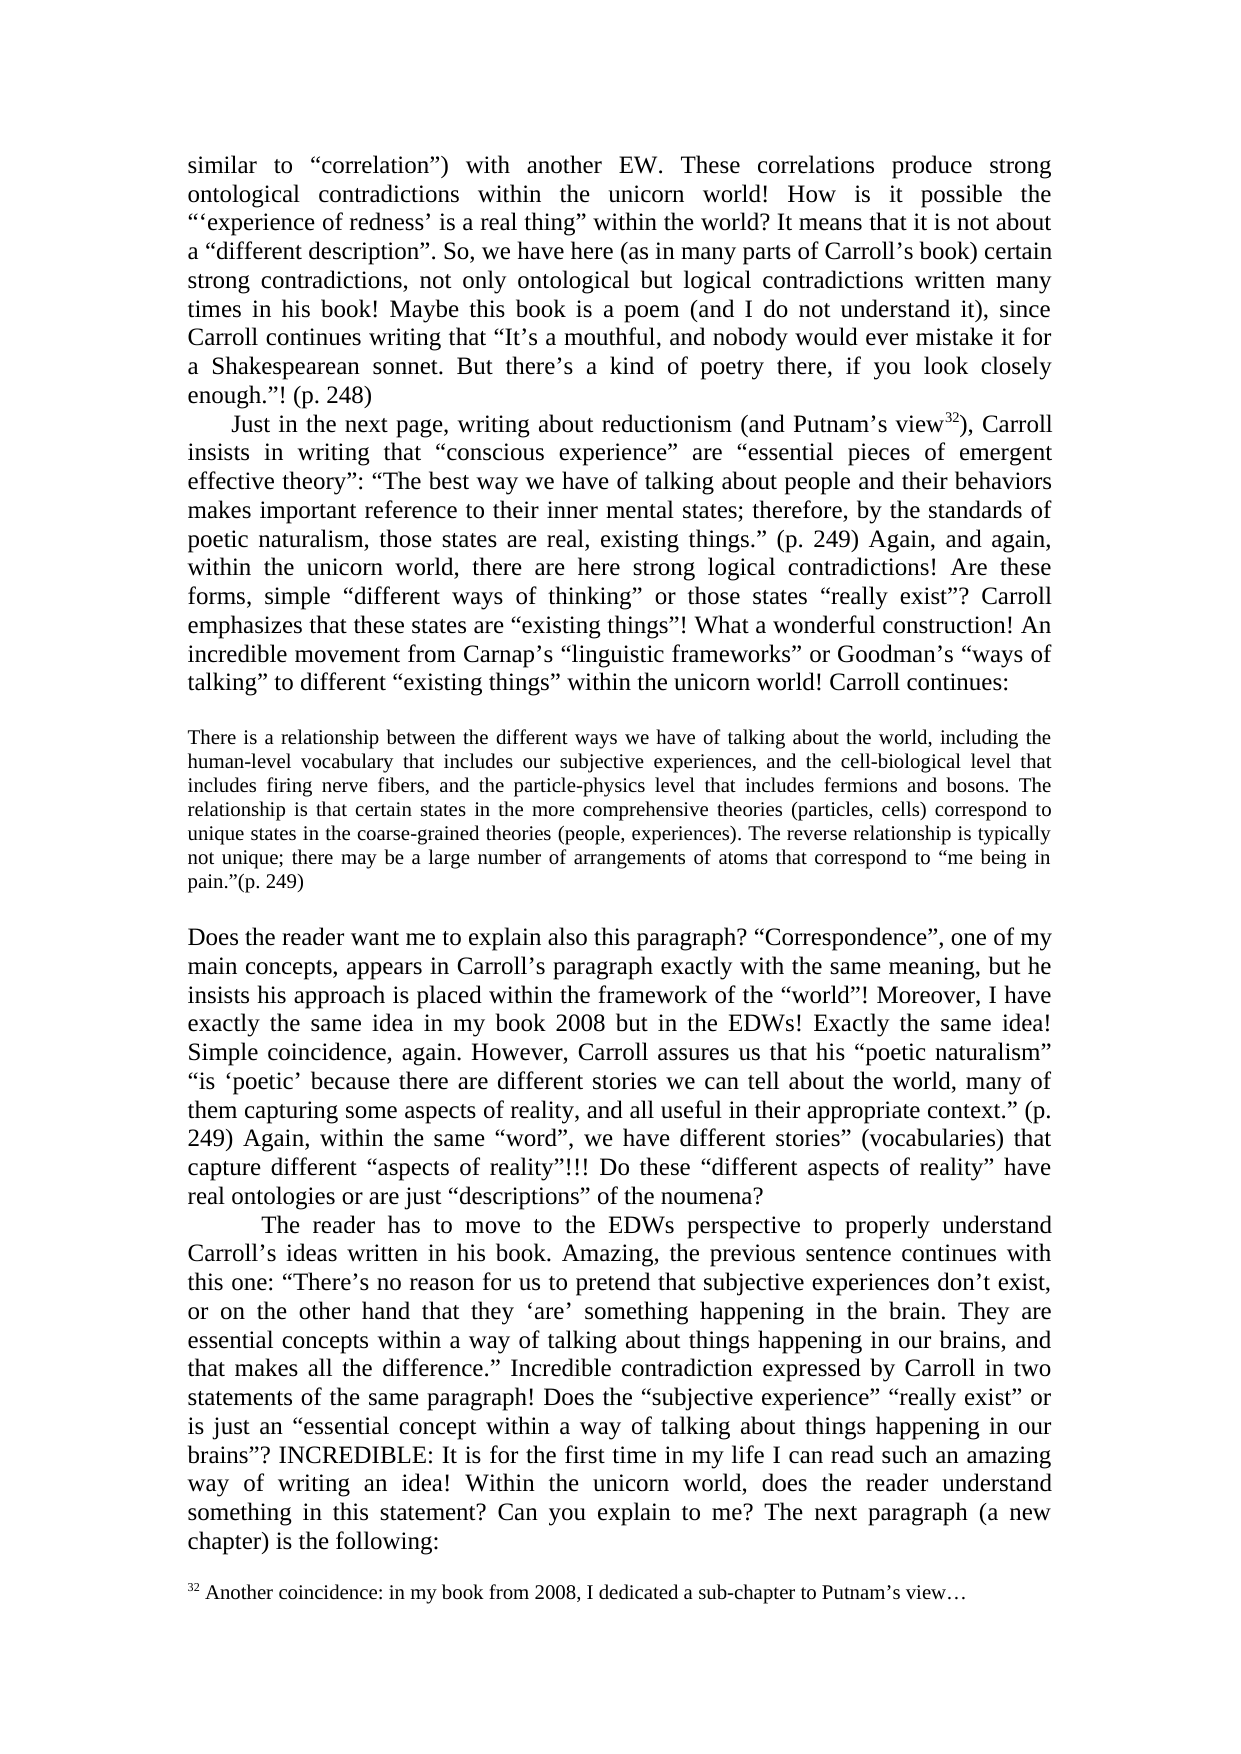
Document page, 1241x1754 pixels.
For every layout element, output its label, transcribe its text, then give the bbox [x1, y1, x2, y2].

text Does the reader want me to explain also this paragraph? “Correspondence”, one of my main concepts, appears in Carroll’s paragraph exactly with the same meaning, but he insists his approach is placed within the framework of the “world”! Moreover, I have exactly the same idea in my book 2008 but in the EDWs! Exactly the same idea! Simple coincidence, again. However, Carroll assures us that his “poetic naturalism” “is ‘poetic’ because there are different stories we can tell about the world, many of them capturing some aspects of reality, and all useful in their appropriate context.” (p. 249) Again, within the same “word”, we have different stories” (vocabularies) that capture different “aspects of reality”!!! Do these “different aspects of reality” have real ontologies or are just “descriptions” of the noumena? [187, 922, 1053, 1210]
text There is a relationship between the different ways we have of talking about the world, including the human-level vocabulary that includes our subjective experiences, and the cell-biological level that includes firing nerve fibers, and the particle-physics level that includes fermions and bosons. The relationship is that certain states in the more comprehensive theories (particles, cells) correspond to unique states in the coarse-grained theories (people, experiences). The reverse relationship is typically not unique; there may be a large number of arrangements of atoms that correspond to “me being in pain.”(p. 249) [187, 725, 1053, 893]
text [187, 150, 1053, 409]
text The reader has to move to the EDWs perspective to properly understand Carroll’s ideas written in his book. Amazing, the previous sentence continues with this one: “There’s no reason for us to pretend that subjective experiences don’t exist, or on the other hand that they ‘are’ something happening in the brain. They are essential concepts within a way of talking about things happening in our brains, and that makes all the difference.” Incredible contradiction expressed by Carroll in two statements of the same paragraph! Does the “subjective experience” “really exist” or is just an “essential concept within a way of talking about things happening in our brains”? INCREDIBLE: It is for the first time in my life I can read such an amazing way of writing an idea! Within the unicorn world, does the reader understand something in this statement? Can you explain to me? The next paragraph (a new chapter) is the following: [187, 1210, 1053, 1555]
text Just in the next page, writing about reductionism (and Putnam’s view), Carroll insists in writing that “conscious experience” are “essential pieces of emergent effective theory”: “The best way we have of talking about people and their behaviors makes important reference to their inner mental states; therefore, by the standards of poetic naturalism, those states are real, existing things.” (p. 249) Again, and again, within the unicorn world, there are here strong logical contradictions! Are these forms, simple “different ways of thinking” or those states “really exist”? Carroll emphasizes that these states are “existing things”! What a wonderful construction! An incredible movement from Carnap’s “linguistic frameworks” or Goodman’s “ways of talking” to different “existing things” within the unicorn world! Carroll continues: [187, 409, 1053, 696]
